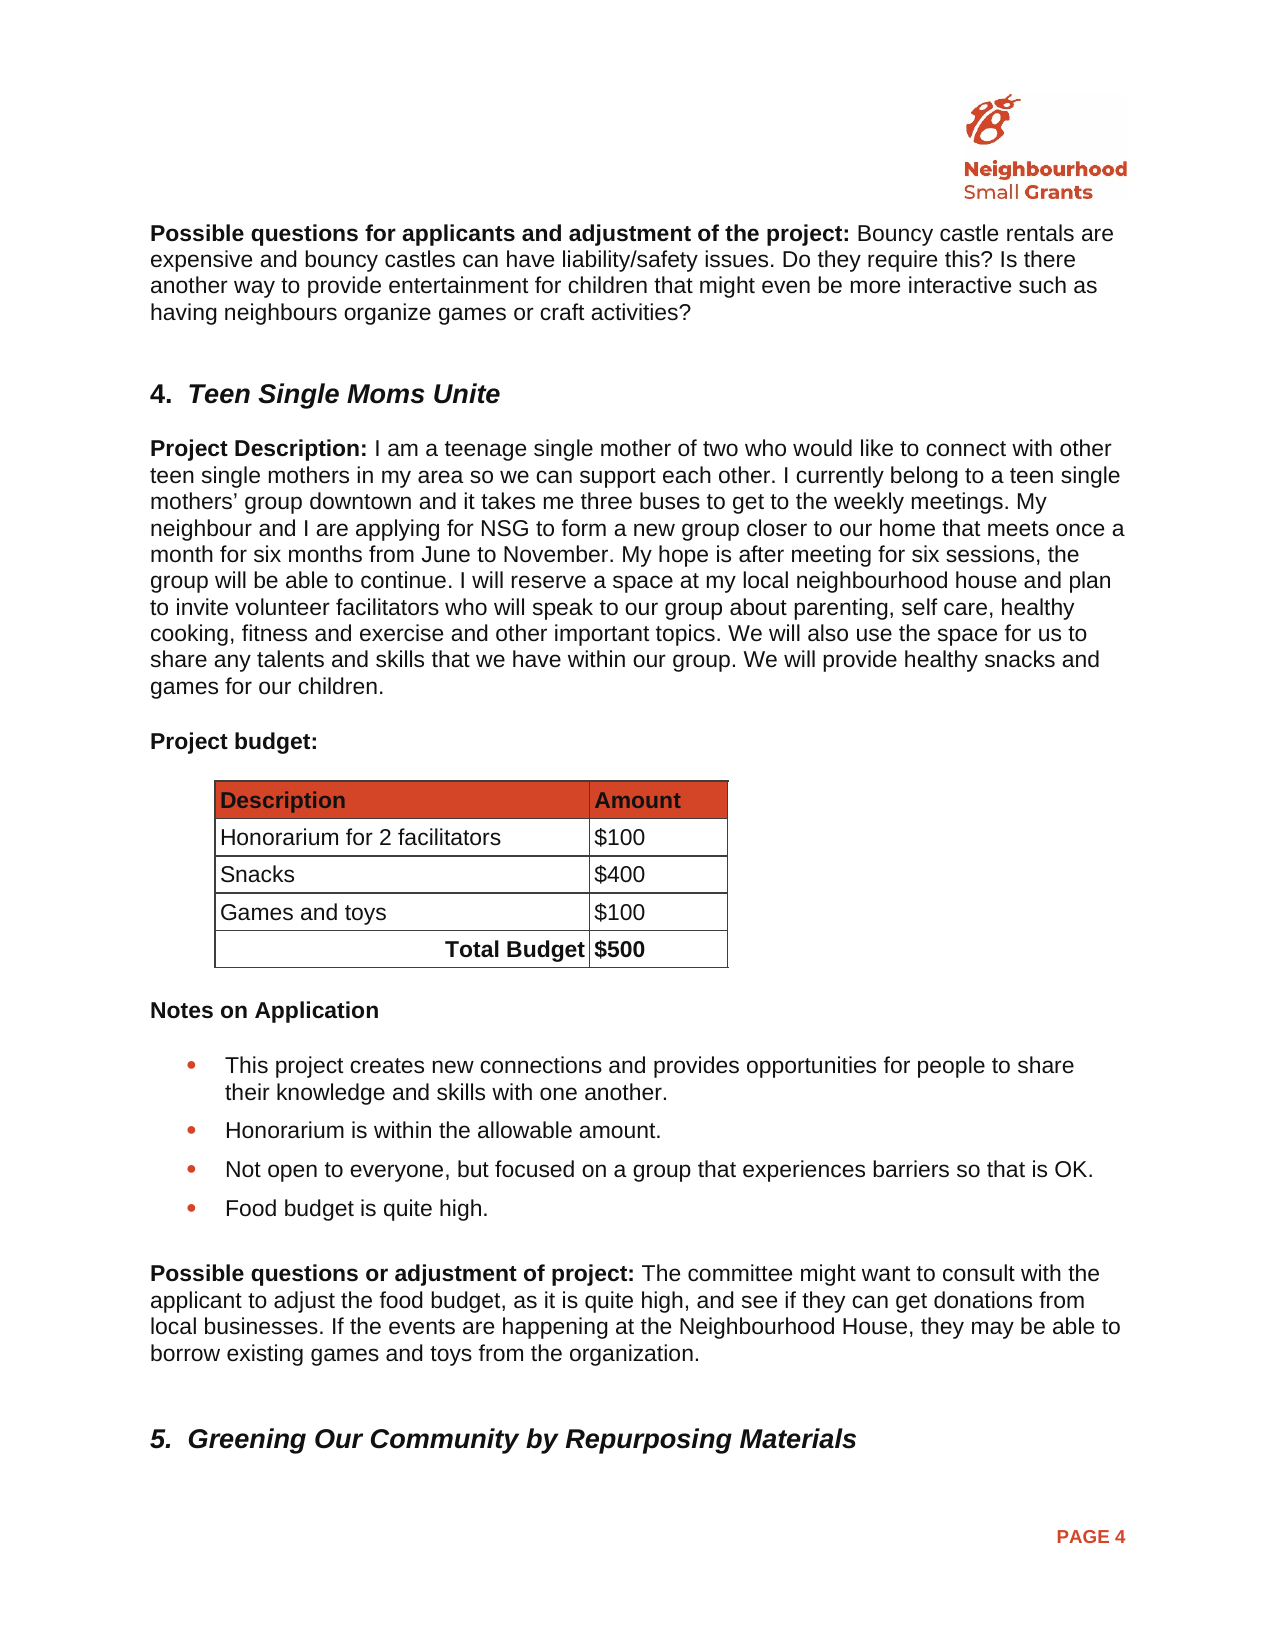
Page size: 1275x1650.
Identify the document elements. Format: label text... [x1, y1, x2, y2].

list Not open to everyone, but focused on a group that experiences barriers so that is OK. [187, 1156, 1125, 1183]
table_cell Games and toys [216, 894, 589, 929]
list Food budget is quite high. [187, 1195, 1125, 1248]
text Notes on Application [150, 997, 1125, 1023]
table_header Amount [590, 782, 727, 818]
list Honorarium is within the allowable amount. [187, 1117, 1125, 1144]
table_cell Honorarium for 2 facilitators [216, 819, 589, 855]
text Possible questions or adjustment of project: The committee might want to consult with the applicant to adjust the food budget, as it is quite high, and see if they can get donations from local businesses. If the events are happening at the Neighbourhood House, they may be able to borrow existing games and toys from the organization. [150, 1260, 1125, 1366]
table_cell Total Budget [216, 931, 589, 967]
table_cell $400 [590, 857, 727, 892]
list This project creates new connections and provides opportunities for people to share their knowledge and skills with one another. [187, 1052, 1125, 1105]
text Project budget: [150, 728, 1125, 754]
subtitle Teen Single Moms Unite [150, 378, 1125, 409]
text Project Description: I am a teenage single mother of two who would like to connect with other teen single mothers in my area so we can support each other. I currently belong to a teen single mothers’ group downtown and it takes me three buses to get to the weekly meetings. My neighbour and I are applying for NSG to form a new group closer to our home that meets once a month for six months from June to November. My hope is after meeting for six sessions, the group will be able to continue. I will reserve a space at my local neighbourhood house and plan to invite volunteer facilitators who will speak to our group about parenting, self care, healthy cooking, fitness and exercise and other important topics. We will also use the space for us to share any talents and skills that we have within our group. We will provide healthy snacks and games for our children. [150, 409, 1125, 699]
table_header Description [216, 782, 589, 818]
table_cell $100 [590, 819, 727, 855]
picture [964, 94, 1127, 199]
subtitle Greening Our Community by Repurposing Materials [150, 1423, 1125, 1454]
table_cell $500 [590, 931, 727, 967]
table_cell $100 [590, 894, 727, 929]
text Possible questions for applicants and adjustment of the project: Bouncy castle rentals are expensive and bouncy castles can have liability/safety issues. Do they require this? Is there another way to provide entertainment for children that might even be more interactive such as having neighbours organize games or craft activities? [150, 220, 1125, 325]
table_cell Snacks [216, 857, 589, 892]
